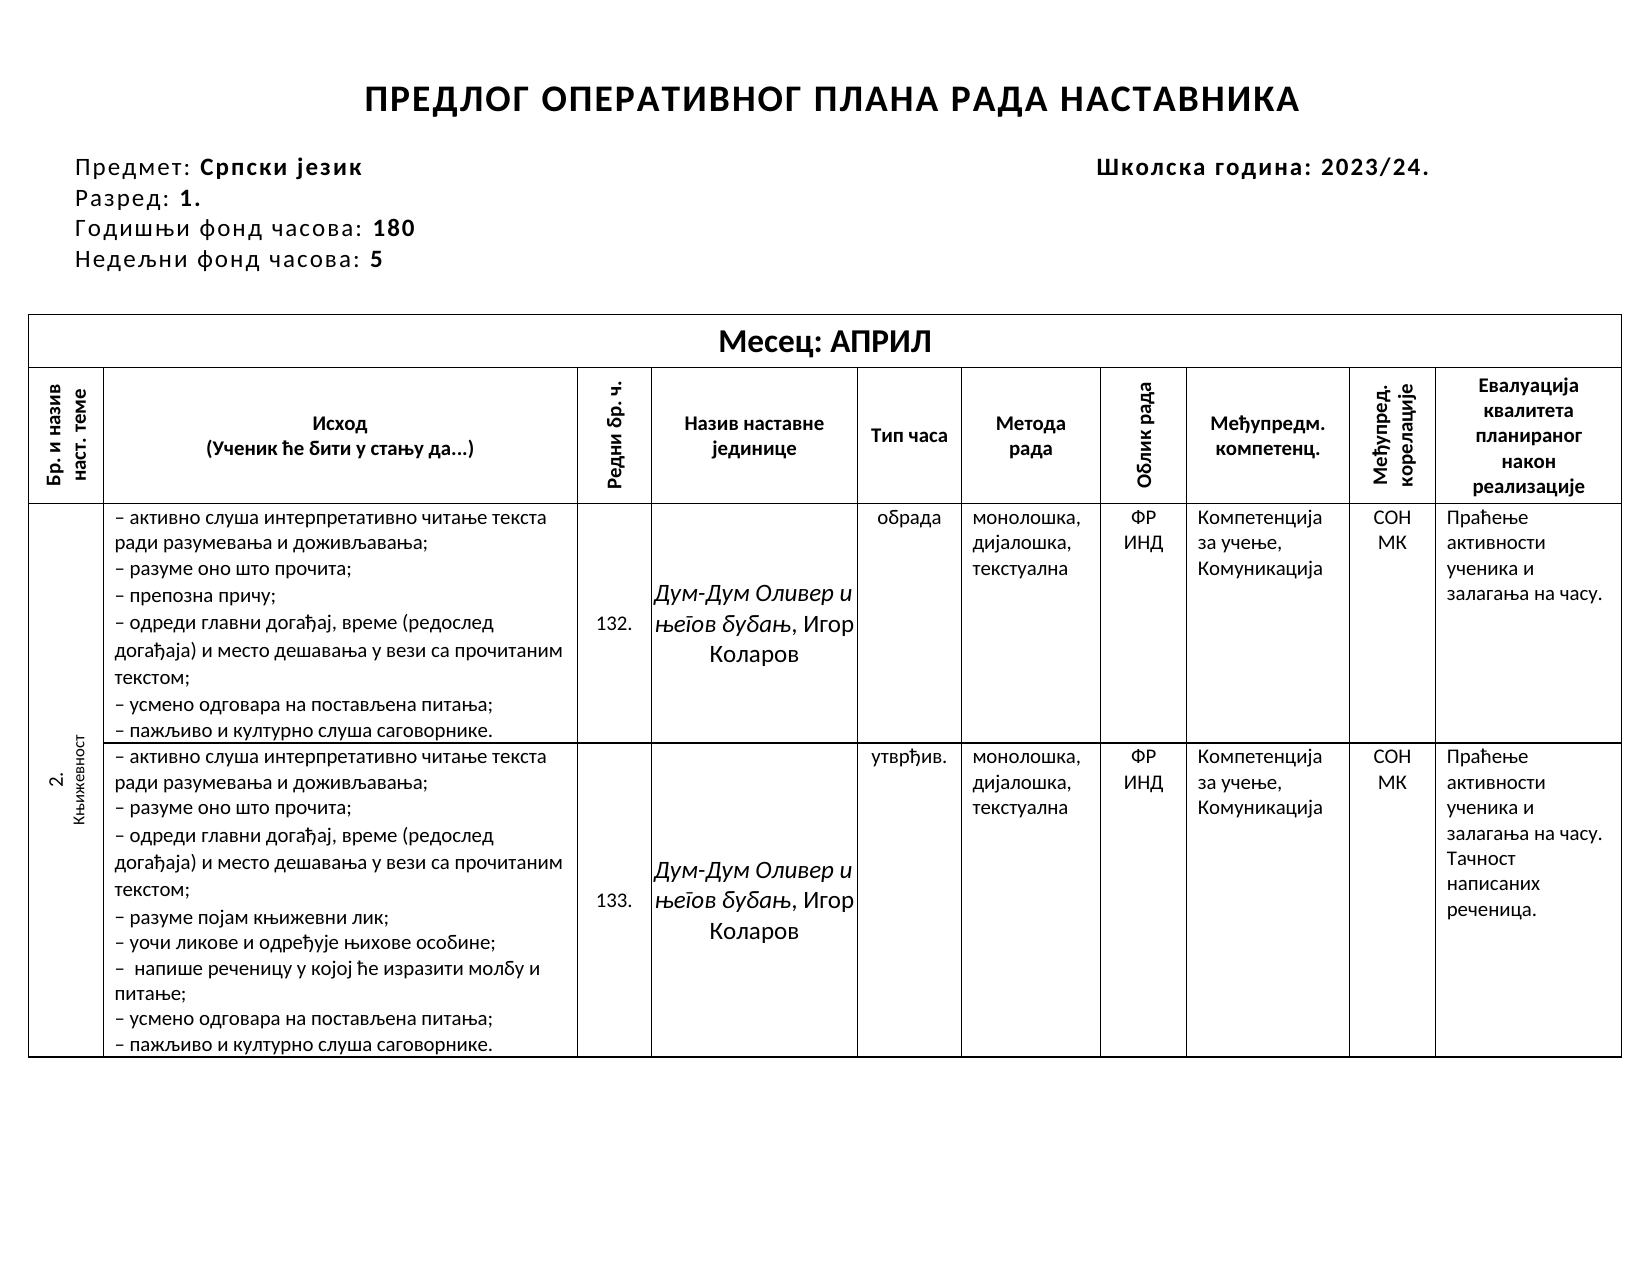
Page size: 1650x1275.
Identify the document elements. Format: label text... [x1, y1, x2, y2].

text ПРЕДЛОГ ОПЕРАТИВНОГ ПЛАНА РАДА НАСТАВНИКА [75, 75, 1575, 121]
table_cell Праћење активности ученика и залагања на часу. [1436, 504, 1621, 742]
table_cell обрада [858, 504, 961, 742]
table_cell СОН МК [1350, 504, 1435, 742]
text Годишњи фонд часова: 180 [75, 212, 1575, 243]
table_cell Дум-Дум Оливер и његов бубањ, Игор Коларов [652, 504, 857, 742]
table_cell Праћење активности ученика и залагања на часу. Тачност написаних реченица. [1436, 744, 1621, 1056]
table_cell Редни бр. ч. [578, 368, 651, 503]
table_cell Евалуација квалитета планираног након реализације [1436, 368, 1621, 503]
text Предмет: Српски језик Школска година: 2023/24. [75, 151, 1575, 182]
table_cell 2. Књижевност [29, 504, 103, 1056]
table_cell – активно слуша интерпретативно читање текста ради разумевања и доживљавања; – разуме оно што прочита; – одреди главни догађај, време (редослед догађаја) и место дешавања у вези са прочитаним текстом; − разуме појам књижевни лик; – уочи ликове и одређује њихове особине; – напише реченицу у којој ће изразити молбу и питање; – усмено одговара на постављена питања; – пажљиво и културно слуша саговорнике. [104, 744, 577, 1056]
table_cell Исход (Ученик ће бити у стању да...) [104, 368, 577, 503]
table_cell – активно слуша интерпретативно читање текста ради разумевања и доживљавања; – разуме оно што прочита; – препозна причу; – одреди главни догађај, време (редослед догађаја) и место дешавања у вези са прочитаним текстом; – усмено одговара на постављена питања; – пажљиво и културно слуша саговорнике. [104, 504, 577, 742]
table_header Месец: АПРИЛ [29, 315, 1621, 367]
table_cell Метода рада [962, 368, 1100, 503]
table_cell СОН МК [1350, 744, 1435, 1056]
table_cell Тип часа [858, 368, 961, 503]
text Разред: 1. [75, 182, 1575, 212]
table_cell Бр. и назив наст. теме [29, 368, 103, 503]
table_cell Назив наставне јединице [652, 368, 857, 503]
table_cell Компетенција за учење, Комуникација [1187, 504, 1349, 742]
table_cell ФР ИНД [1101, 504, 1186, 742]
table_cell ФР ИНД [1101, 744, 1186, 1056]
table_cell Међупредм. компетенц. [1187, 368, 1349, 503]
table_cell 132. [578, 504, 651, 742]
table_cell Дум-Дум Оливер и његов бубањ, Игор Коларов [652, 744, 857, 1056]
text Недељни фонд часова: 5 [75, 243, 1575, 273]
table_cell утврђив. [858, 744, 961, 1056]
table_cell Облик рада [1101, 368, 1186, 503]
table_cell Међупред. корелације [1350, 368, 1435, 503]
table_cell 133. [578, 744, 651, 1056]
table_cell монолошка, дијалошка, текстуална [962, 744, 1100, 1056]
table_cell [1187, 744, 1349, 1056]
table_cell монолошка, дијалошка, текстуална [962, 504, 1100, 742]
